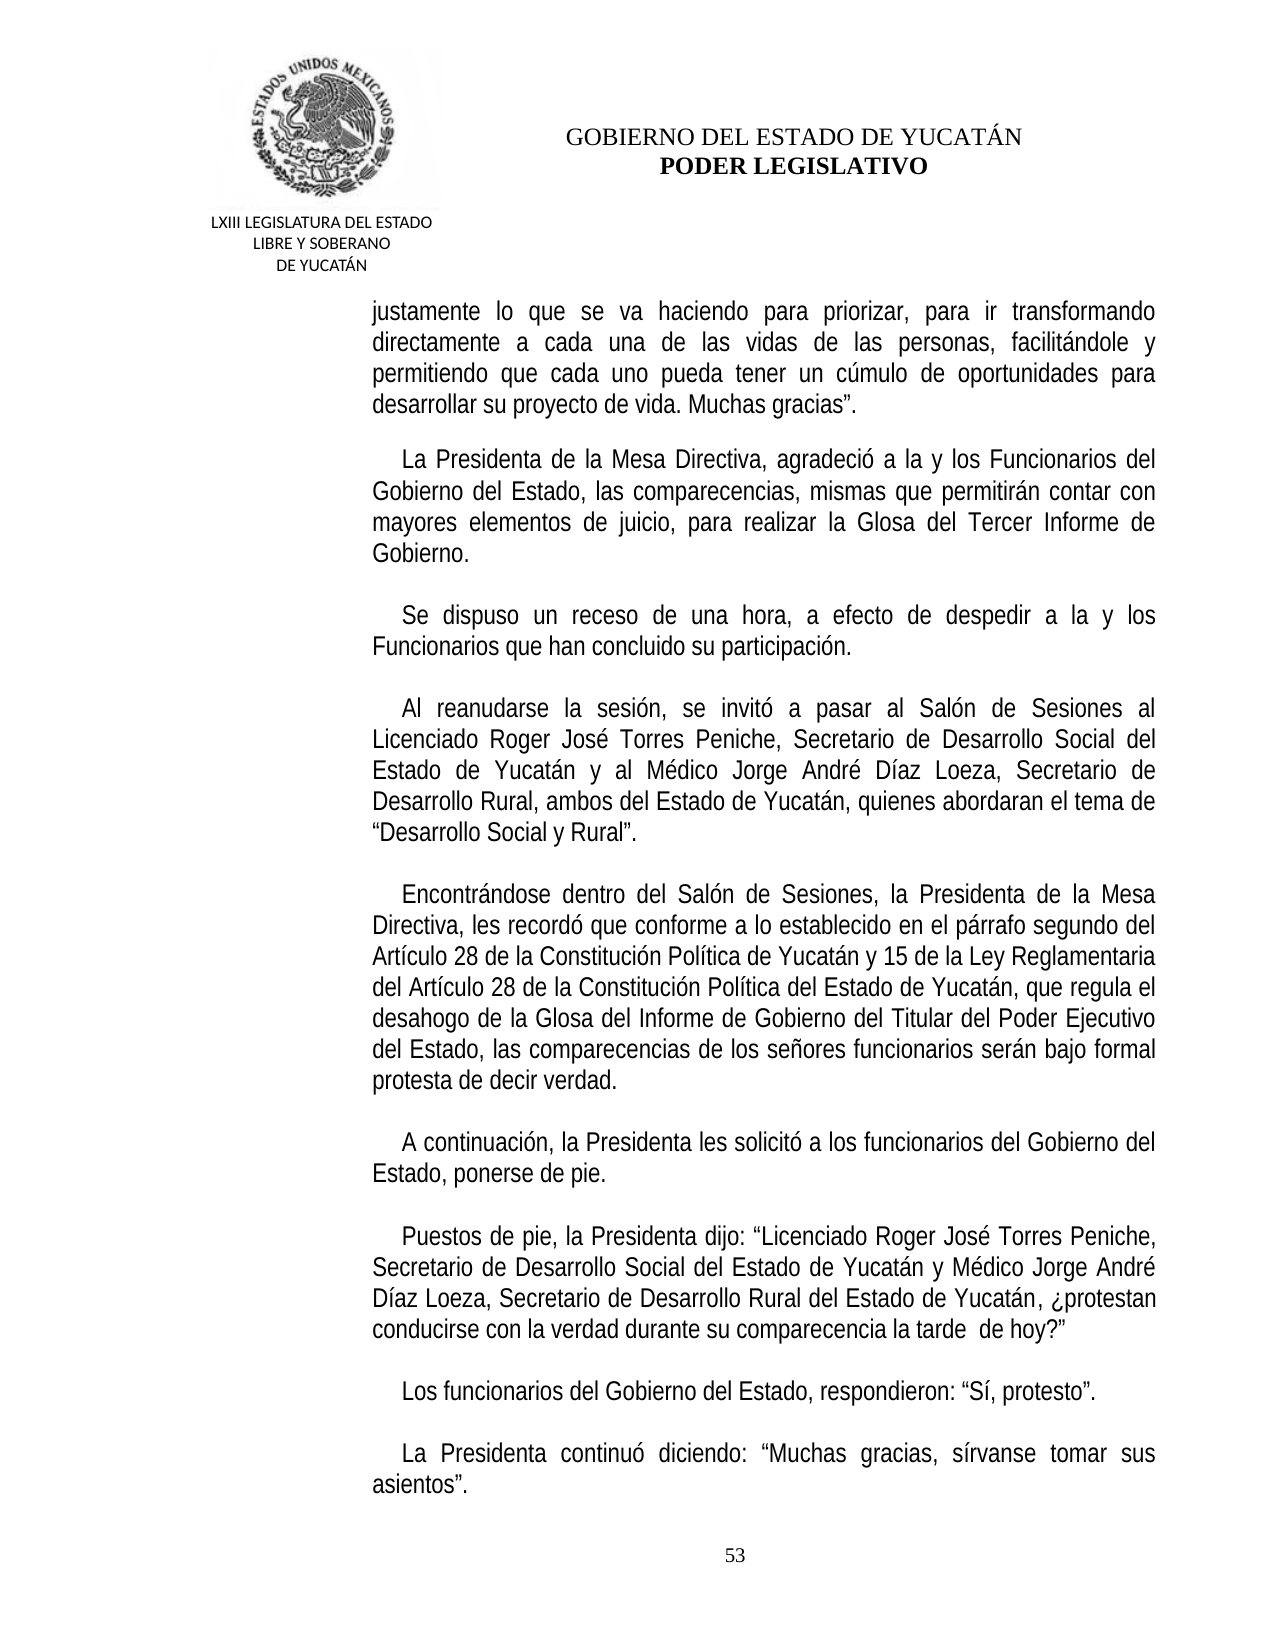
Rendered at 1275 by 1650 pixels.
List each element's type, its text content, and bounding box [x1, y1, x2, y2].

text Puestos de pie, la Presidenta dijo: “Licenciado Roger José Torres Peniche, Secretario de Desarrollo Social del Estado de Yucatán y Médico Jorge André Díaz Loeza, Secretario de Desarrollo Rural del Estado de Yucatán, ¿protestan conducirse con la verdad durante su comparecencia la tarde de hoy?” [372, 1219, 1157, 1344]
text La Presidenta continuó diciendo: “Muchas gracias, sírvanse tomar sus asientos”. [372, 1437, 1157, 1499]
text Al reanudarse la sesión, se invitó a pasar al Salón de Sesiones al Licenciado Roger José Torres Peniche, Secretario de Desarrollo Social del Estado de Yucatán y al Médico Jorge André Díaz Loeza, Secretario de Desarrollo Rural, ambos del Estado de Yucatán, quienes abordaran el tema de “Desarrollo Social y Rural”. [372, 692, 1157, 847]
text A continuación, la Presidenta les solicitó a los funcionarios del Gobierno del Estado, ponerse de pie. [372, 1126, 1157, 1188]
text Los funcionarios del Gobierno del Estado, respondieron: “Sí, protesto”. [372, 1375, 1157, 1406]
text La Presidenta de la Mesa Directiva, agradeció a la y los Funcionarios del Gobierno del Estado, las comparecencias, mismas que permitirán contar con mayores elementos de juicio, para realizar la Glosa del Tercer Informe de Gobierno. [372, 443, 1157, 568]
text Encontrándose dentro del Salón de Sesiones, la Presidenta de la Mesa Directiva, les recordó que conforme a lo establecido en el párrafo segundo del Artículo 28 de la Constitución Política de Yucatán y 15 de la Ley Reglamentaria del Artículo 28 de la Constitución Política del Estado de Yucatán, que regula el desahogo de la Glosa del Informe de Gobierno del Titular del Poder Ejecutivo del Estado, las comparecencias de los señores funcionarios serán bajo formal protesta de decir verdad. [372, 878, 1157, 1095]
text Se dispuso un receso de una hora, a efecto de despedir a la y los Funcionarios que han concluido su participación. [372, 599, 1157, 661]
picture [206, 50, 443, 211]
